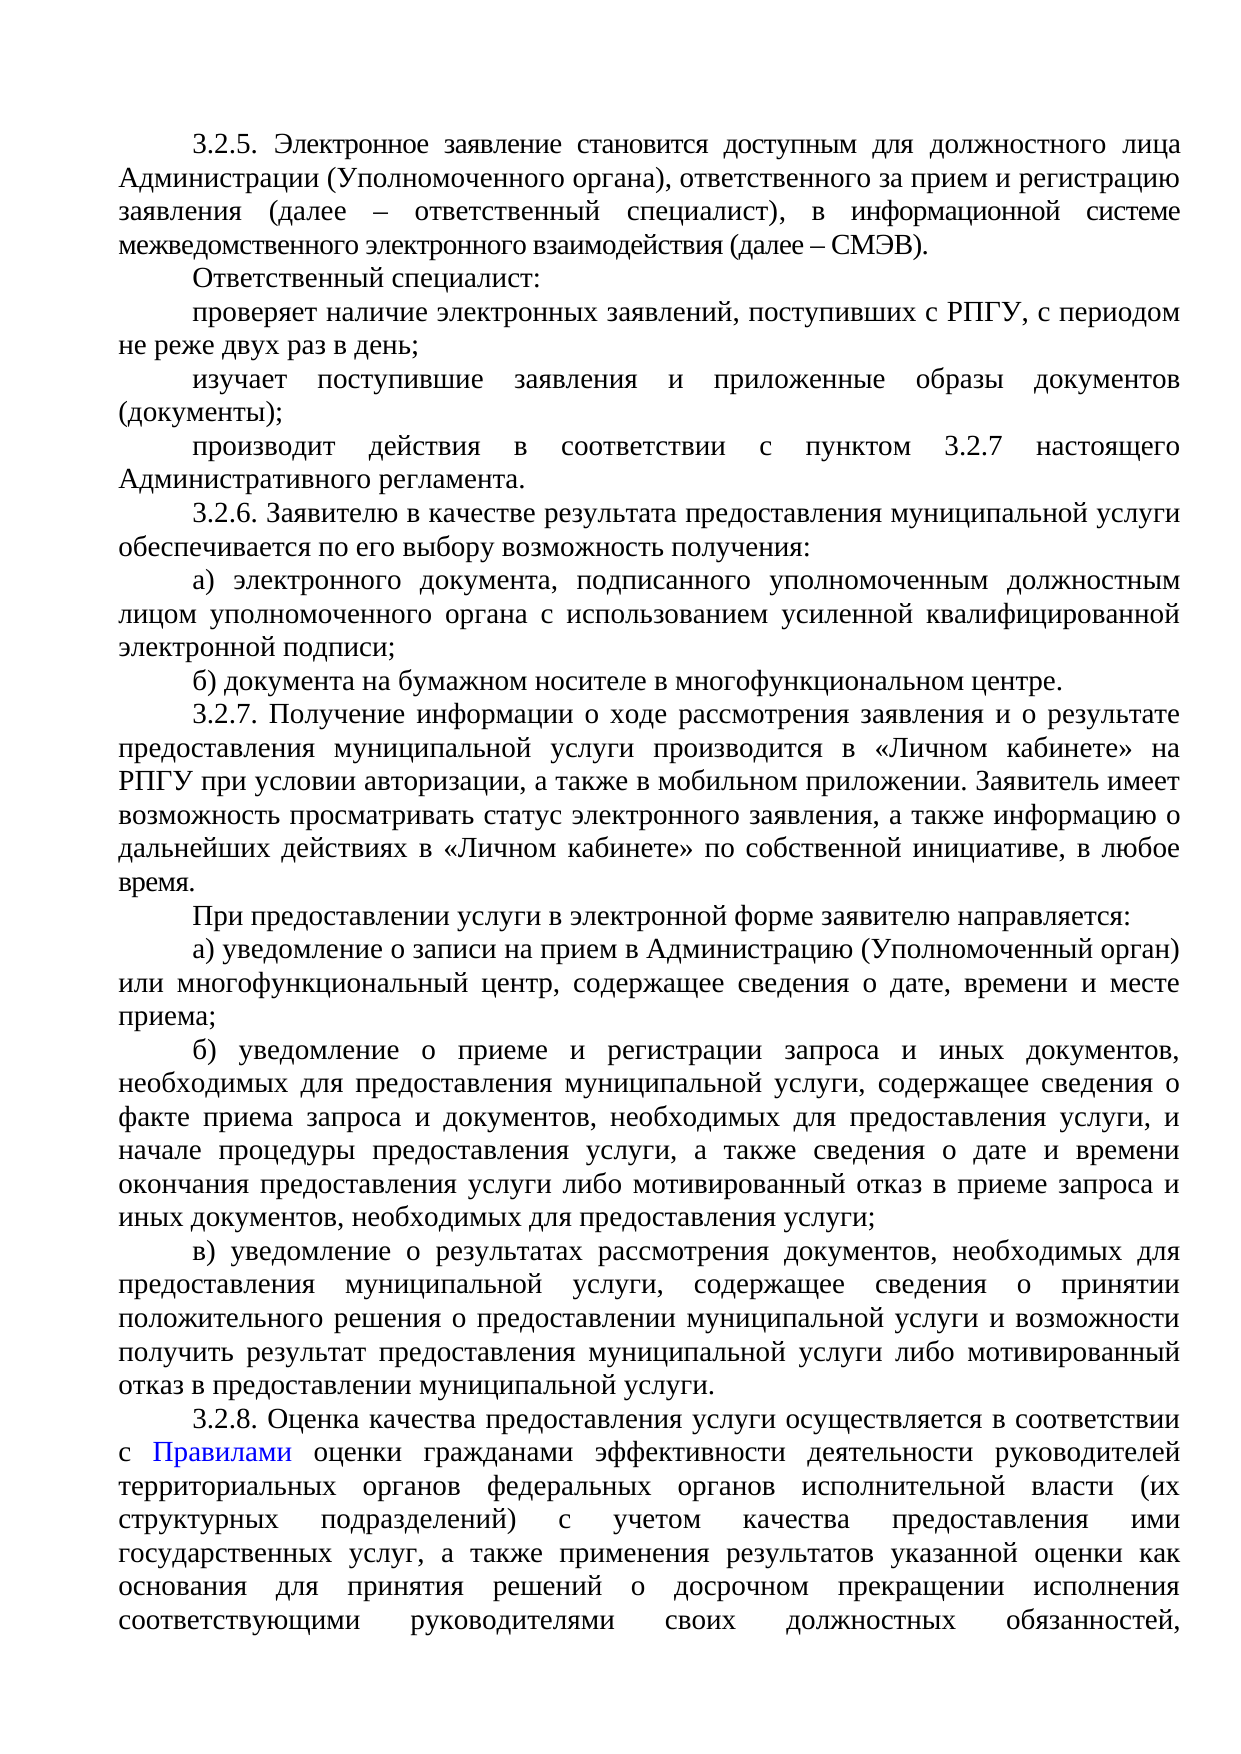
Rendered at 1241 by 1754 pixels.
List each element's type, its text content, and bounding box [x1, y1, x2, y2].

text изучает поступившие заявления и приложенные образы документов (документы); [118, 361, 1181, 428]
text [118, 1401, 1181, 1636]
text 3.2.6. Заявителю в качестве результата предоставления муниципальной услуги обеспечивается по его выбору возможность получения: [118, 495, 1181, 562]
text в) уведомление о результатах рассмотрения документов, необходимых для предоставления муниципальной услуги, содержащее сведения о принятии положительного решения о предоставлении муниципальной услуги и возможности получить результат предоставления муниципальной услуги либо мотивированный отказ в предоставлении муниципальной услуги. [118, 1233, 1181, 1401]
text Ответственный специалист: [118, 260, 1181, 294]
text проверяет наличие электронных заявлений, поступивших с РПГУ, с периодом не реже двух раз в день; [118, 294, 1181, 361]
text б) документа на бумажном носителе в многофункциональном центре. [118, 663, 1181, 696]
text производит действия в соответствии с пунктом 3.2.7 настоящего Административного регламента. [118, 428, 1181, 495]
text б) уведомление о приеме и регистрации запроса и иных документов, необходимых для предоставления муниципальной услуги, содержащее сведения о факте приема запроса и документов, необходимых для предоставления услуги, и начале процедуры предоставления услуги, а также сведения о дате и времени окончания предоставления услуги либо мотивированный отказ в приеме запроса и иных документов, необходимых для предоставления услуги; [118, 1032, 1181, 1233]
text а) уведомление о записи на прием в Администрацию (Уполномоченный орган) или многофункциональный центр, содержащее сведения о дате, времени и месте приема; [118, 931, 1181, 1032]
text 3.2.7. Получение информации о ходе рассмотрения заявления и о результате предоставления муниципальной услуги производится в «Личном кабинете» на РПГУ при условии авторизации, а также в мобильном приложении. Заявитель имеет возможность просматривать статус электронного заявления, а также информацию о дальнейших действиях в «Личном кабинете» по собственной инициативе, в любое время. [118, 696, 1181, 898]
text 3.2.5. Электронное заявление становится доступным для должностного лица Администрации (Уполномоченного органа), ответственного за прием и регистрацию заявления (далее – ответственный специалист), в информационной системе межведомственного электронного взаимодействия (далее – СМЭВ). [118, 126, 1181, 260]
text При предоставлении услуги в электронной форме заявителю направляется: [118, 898, 1181, 931]
text а) электронного документа, подписанного уполномоченным должностным лицом уполномоченного органа с использованием усиленной квалифицированной электронной подписи; [118, 562, 1181, 663]
